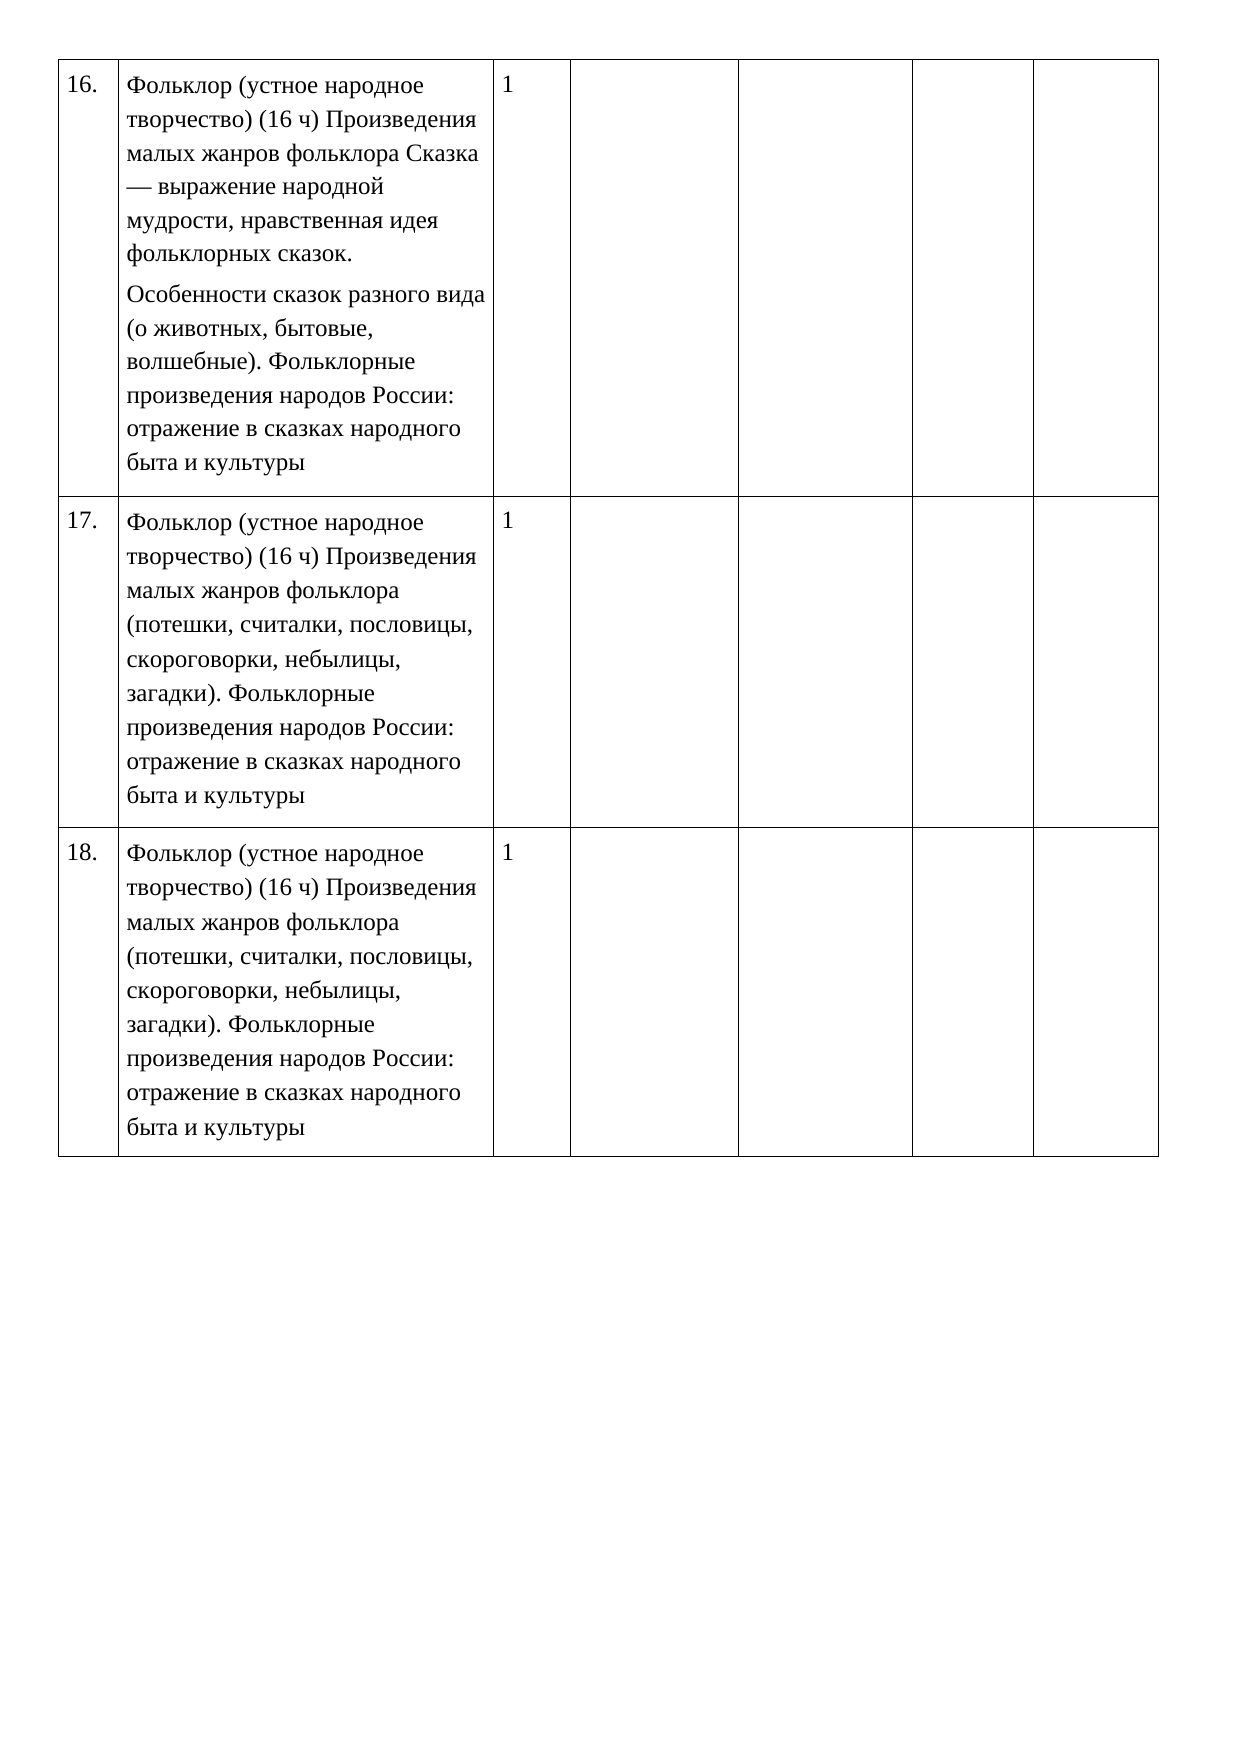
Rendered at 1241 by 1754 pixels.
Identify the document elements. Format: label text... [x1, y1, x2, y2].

table_cell [913, 828, 1033, 1156]
table_header 16. [59, 60, 118, 496]
table_cell [1034, 497, 1158, 827]
table_header [1034, 60, 1158, 496]
table_cell Фольклор (устное народное творчество) (16 ч) Произведения малых жанров фольклора (потешки, считалки, пословицы, скороговорки, небылицы, загадки). Фольклорные произведения народов России: отражение в сказках народного быта и культуры [119, 828, 493, 1156]
table_header 1 [494, 60, 570, 496]
table_header [739, 60, 912, 496]
table_cell 1 [494, 497, 570, 827]
table_cell 17. [59, 497, 118, 827]
table_header [913, 60, 1033, 496]
table_cell [571, 497, 738, 827]
table_cell 1 [494, 828, 570, 1156]
table_header [571, 60, 738, 496]
table_cell [571, 828, 738, 1156]
table_header Фольклор (устное народное творчество) (16 ч) Произведения малых жанров фольклора Сказка— выражение народной мудрости, нравственная идея фольклорных сказок. Особенности сказок разного вида (о животных, бытовые, волшебные). Фольклорные произведения народов России: отражение в сказках народного быта и культуры [119, 60, 493, 496]
table_cell [913, 497, 1033, 827]
table_cell 18. [59, 828, 118, 1156]
table_cell Фольклор (устное народное творчество) (16 ч) Произведения малых жанров фольклора (потешки, считалки, пословицы, скороговорки, небылицы, загадки). Фольклорные произведения народов России: отражение в сказках народного быта и культуры [119, 497, 493, 827]
table_cell [1034, 828, 1158, 1156]
table_cell [739, 828, 912, 1156]
table_cell [739, 497, 912, 827]
